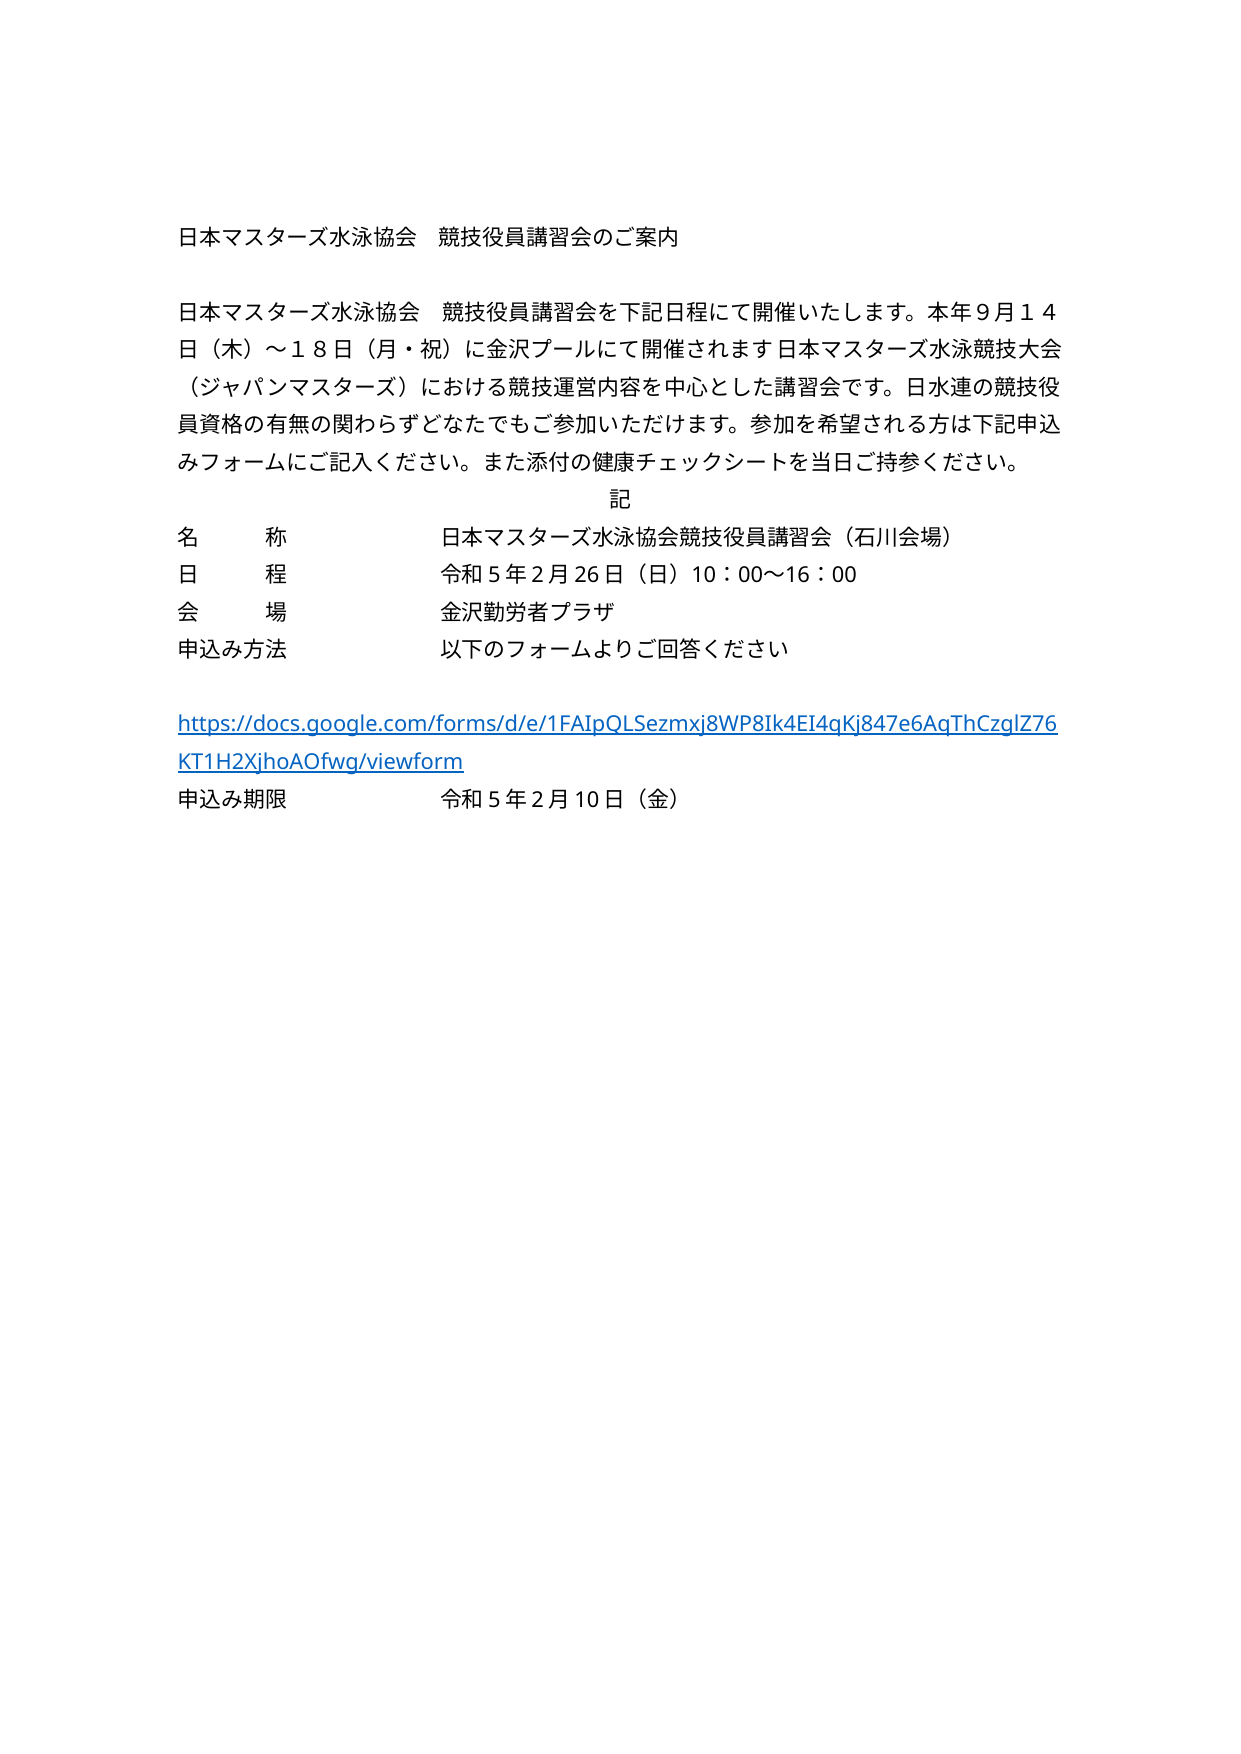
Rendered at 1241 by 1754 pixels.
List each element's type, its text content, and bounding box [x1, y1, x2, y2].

text 会 場 金沢勤労者プラザ [177, 592, 1063, 629]
text 日 程 令和5年2月26日（日）10：00〜16：00 [177, 554, 1063, 592]
text 名 称 日本マスターズ水泳協会競技役員講習会（石川会場） [177, 517, 1063, 554]
text 申込み期限 令和5年2月10日（金） [177, 779, 1063, 817]
subtitle 記 [177, 479, 1063, 517]
text https://docs.google.com/forms/d/e/1FAIpQLSezmxj8WP8Ik4EI4qKj847e6AqThCzglZ76KT1H2XjhoAOfwg/viewform [177, 667, 1063, 779]
text 日本マスターズ水泳協会 競技役員講習会を下記日程にて開催いたします。本年９月１４日（木）〜１８日（月・祝）に金沢プールにて開催されます日本マスターズ水泳競技大会（ジャパンマスターズ）における競技運営内容を中心とした講習会です。日水連の競技役員資格の有無の関わらずどなたでもご参加いただけます。参加を希望される方は下記申込みフォームにご記入ください。また添付の健康チェックシートを当日ご持参ください。 [177, 292, 1063, 479]
text 申込み方法 以下のフォームよりご回答ください [177, 629, 1063, 667]
text 日本マスターズ水泳協会 競技役員講習会のご案内 [177, 217, 1063, 254]
